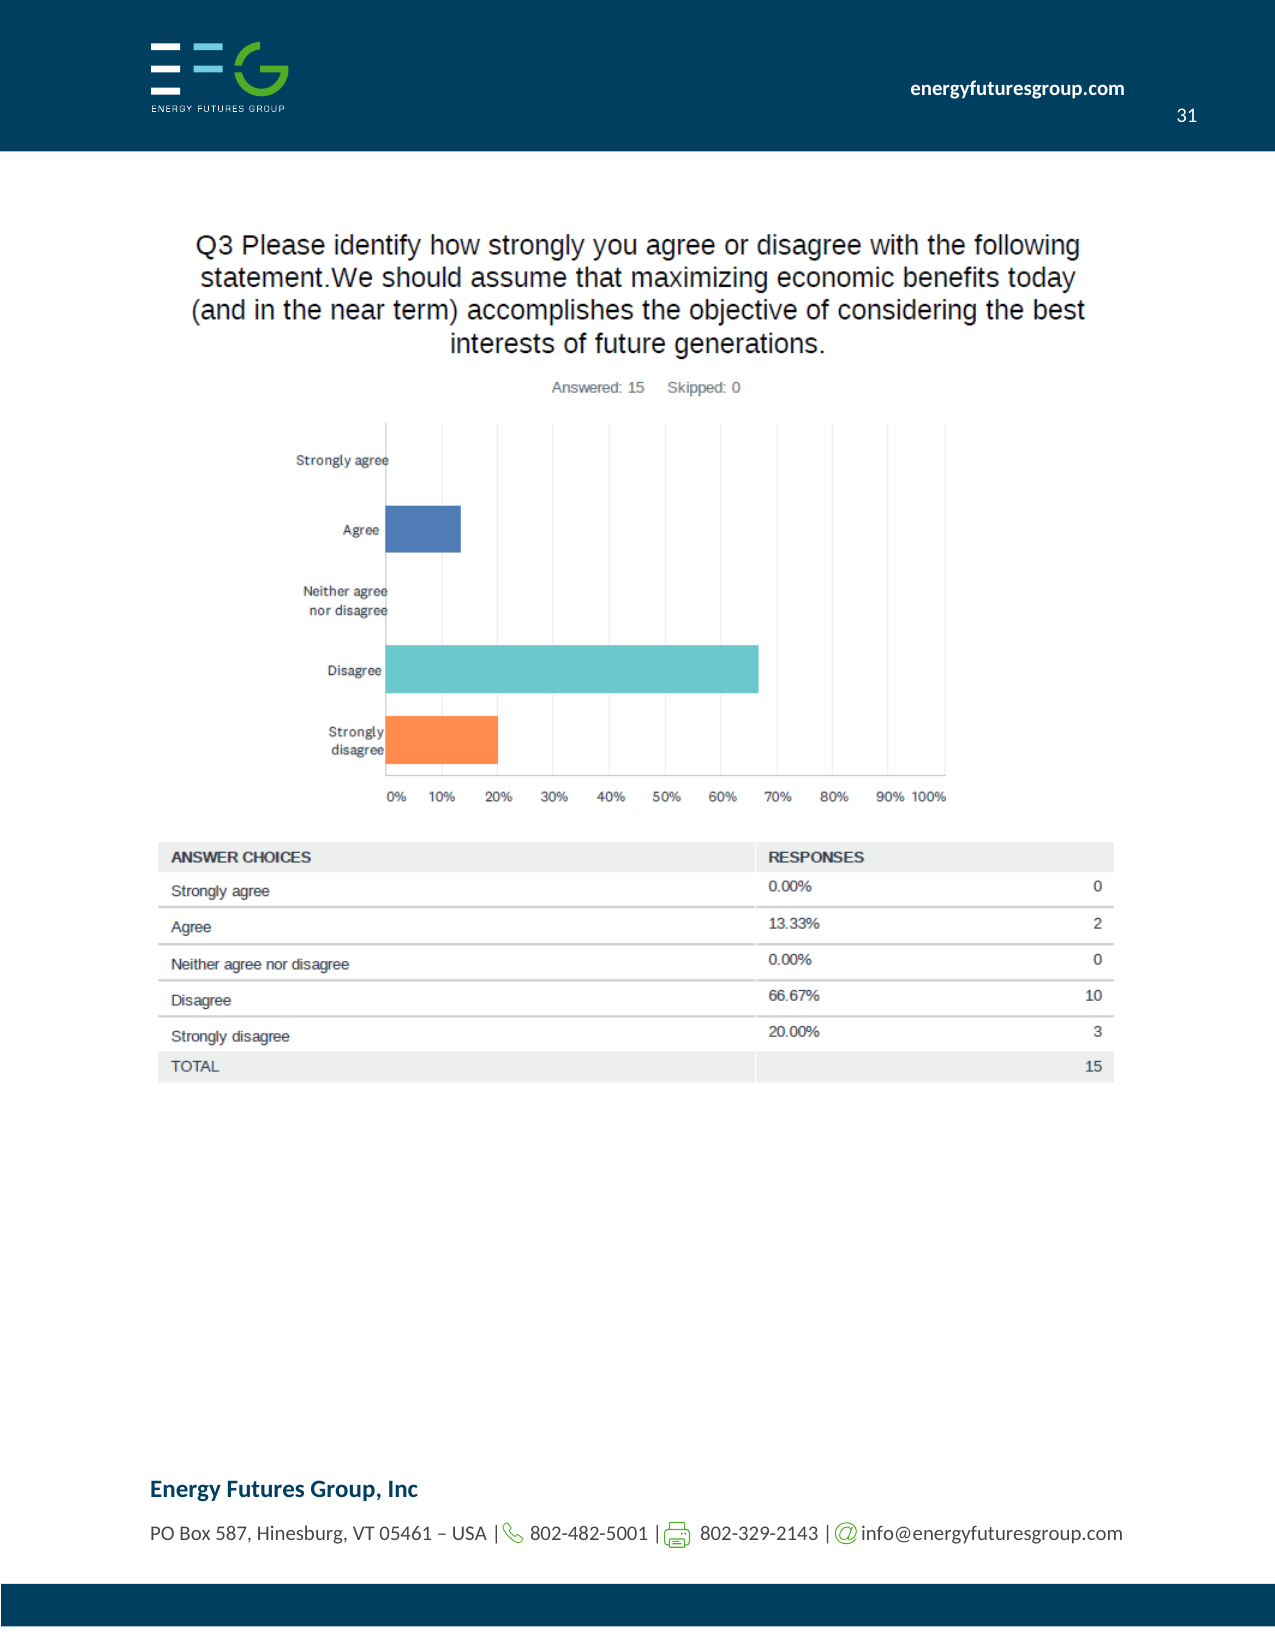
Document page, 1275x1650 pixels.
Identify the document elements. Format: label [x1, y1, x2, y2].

picture [150, 210, 1125, 1103]
